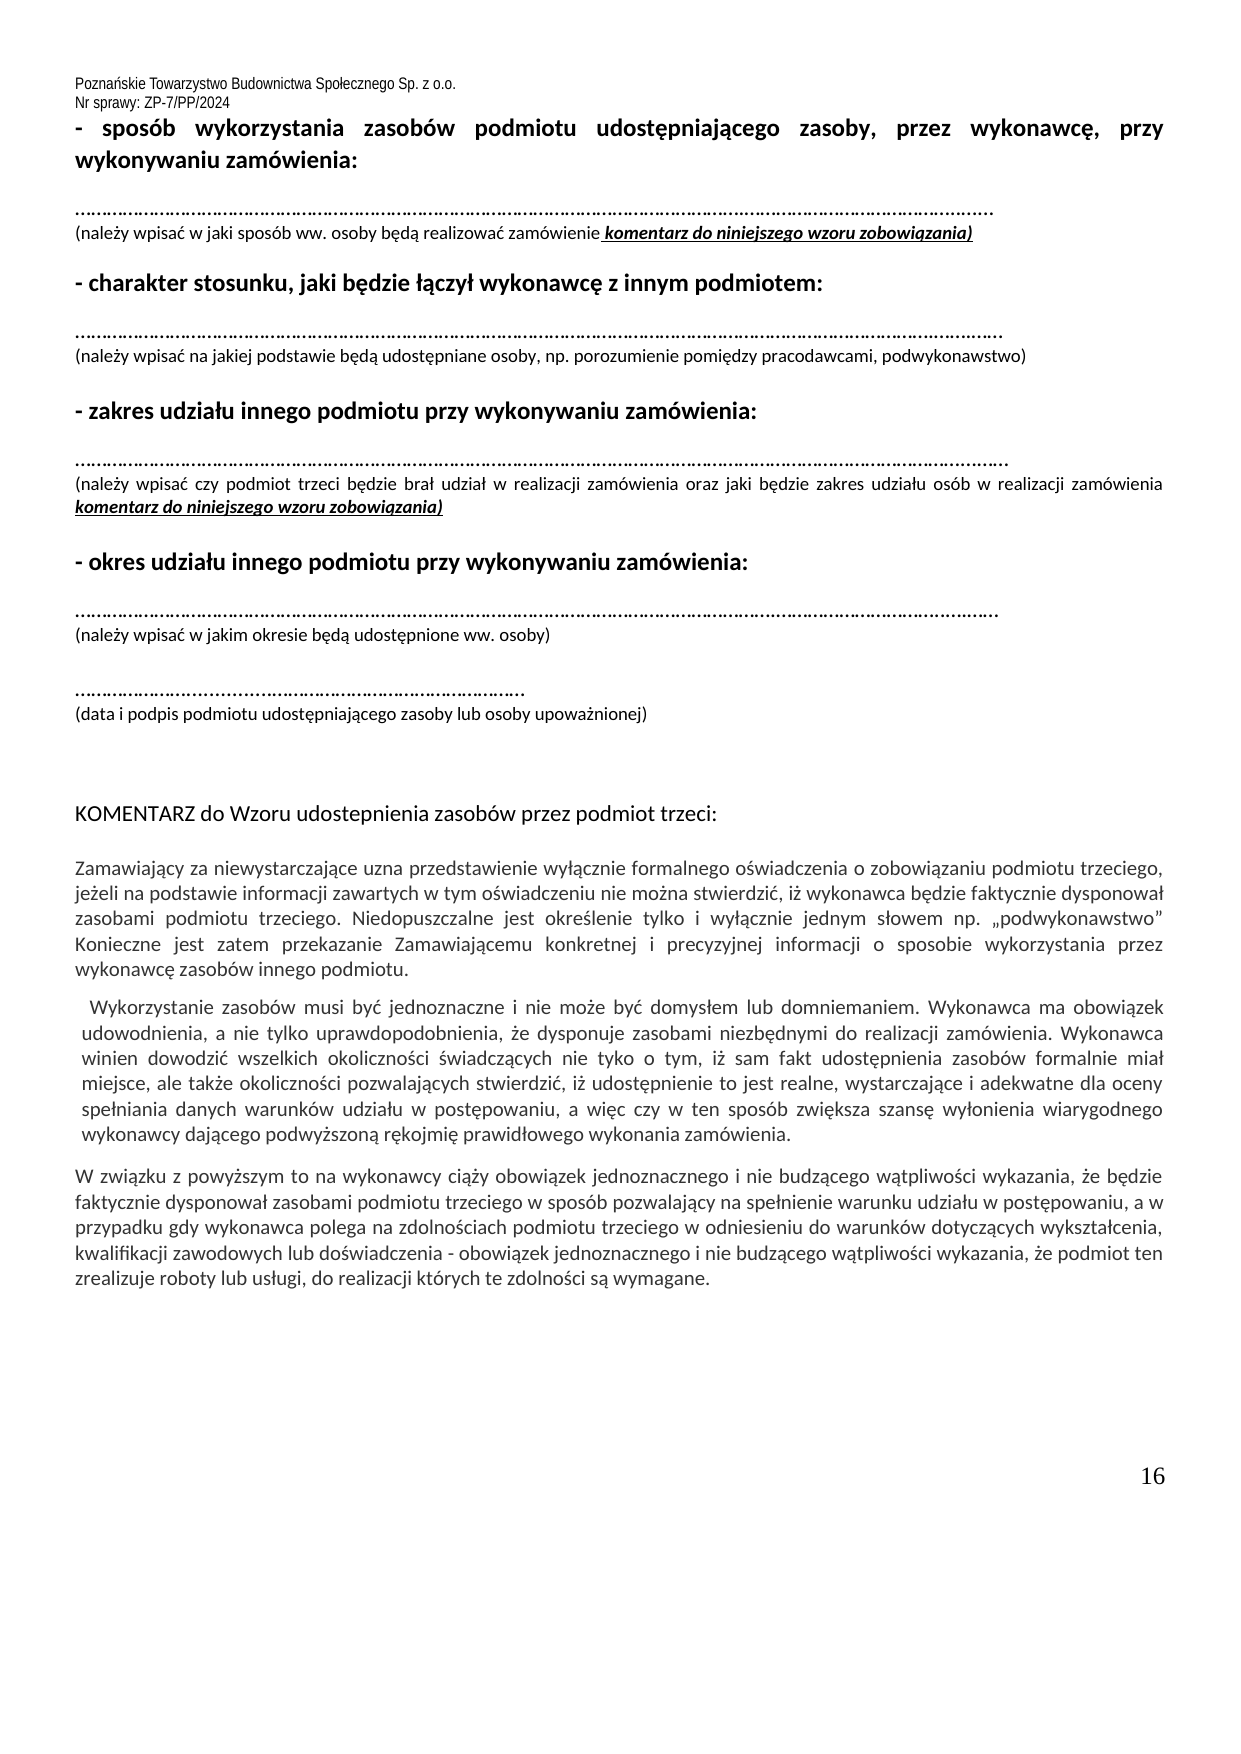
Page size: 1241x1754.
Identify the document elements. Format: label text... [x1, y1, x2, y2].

text - sposób wykorzystania zasobów podmiotu udostępniającego zasoby, przez wykonawcę, przy wykonywaniu zamówienia: [75, 112, 1165, 175]
text KOMENTARZ do Wzoru udostepnienia zasobów przez podmiot trzeci: [75, 799, 1165, 827]
text ……………………………………………………………………………………………………………………………………………….…….…… [75, 316, 1165, 344]
text W związku z powyższym to na wykonawcy ciąży obowiązek jednoznacznego i nie budzącego wątpliwości wykazania, że będzie faktycznie dysponował zasobami podmiotu trzeciego w sposób pozwalający na spełnienie warunku udziału w postępowaniu, a w przypadku gdy wykonawca polega na zdolnościach podmiotu trzeciego w odniesieniu do warunków dotyczących wykształcenia, kwalifikacji zawodowych lub doświadczenia - obowiązek jednoznacznego i nie budzącego wątpliwości wykazania, że podmiot ten zrealizuje roboty lub usługi, do realizacji których te zdolności są wymagane. [75, 1163, 1165, 1291]
text ……………………………………………………………………………………………………………………………………………………...…… [75, 444, 1165, 472]
text - okres udziału innego podmiotu przy wykonywaniu zamówienia: [75, 546, 1165, 577]
text (należy wpisać w jaki sposób ww. osoby będą realizować zamówienie komentarz do niniejszego wzoru zobowiązania) [75, 221, 1165, 244]
text Zamawiający za niewystarczające uzna przedstawienie wyłącznie formalnego oświadczenia o zobowiązaniu podmiotu trzeciego, jeżeli na podstawie informacji zawartych w tym oświadczeniu nie można stwierdzić, iż wykonawca będzie faktycznie dysponował zasobami podmiotu trzeciego. Niedopuszczalne jest określenie tylko i wyłącznie jednym słowem np. „podwykonawstwo” Konieczne jest zatem przekazanie Zamawiającemu konkretnej i precyzyjnej informacji o sposobie wykorzystania przez wykonawcę zasobów innego podmiotu. [75, 855, 1165, 982]
text ……………………………………………………………………………………………………………….…………………………………..…... [75, 193, 1165, 221]
text (należy wpisać czy podmiot trzeci będzie brał udział w realizacji zamówienia oraz jaki będzie zakres udziału osób w realizacji zamówienia komentarz do niniejszego wzoru zobowiązania) [75, 472, 1165, 518]
text …………………………………………………………………………………………………………………….…………………………..….…… [75, 595, 1165, 623]
text …………………...............………………………………………… [75, 674, 1165, 702]
text (należy wpisać na jakiej podstawie będą udostępniane osoby, np. porozumienie pomiędzy pracodawcami, podwykonawstwo) [75, 344, 1165, 367]
text (należy wpisać w jakim okresie będą udostępnione ww. osoby) [75, 623, 1165, 646]
text Wykorzystanie zasobów musi być jednoznaczne i nie może być domysłem lub domniemaniem. Wykonawca ma obowiązek udowodnienia, a nie tylko uprawdopodobnienia, że dysponuje zasobami niezbędnymi do realizacji zamówienia. Wykonawca winien dowodzić wszelkich okoliczności świadczących nie tyko o tym, iż sam fakt udostępnienia zasobów formalnie miał miejsce, ale także okoliczności pozwalających stwierdzić, iż udostępnienie to jest realne, wystarczające i adekwatne dla oceny spełniania danych warunków udziału w postępowaniu, a więc czy w ten sposób zwiększa szansę wyłonienia wiarygodnego wykonawcy dającego podwyższoną rękojmię prawidłowego wykonania zamówienia. [81, 994, 1165, 1147]
text - zakres udziału innego podmiotu przy wykonywaniu zamówienia: [75, 395, 1165, 426]
text - charakter stosunku, jaki będzie łączył wykonawcę z innym podmiotem: [75, 267, 1165, 298]
text (data i podpis podmiotu udostępniającego zasoby lub osoby upoważnionej) [75, 702, 1165, 725]
